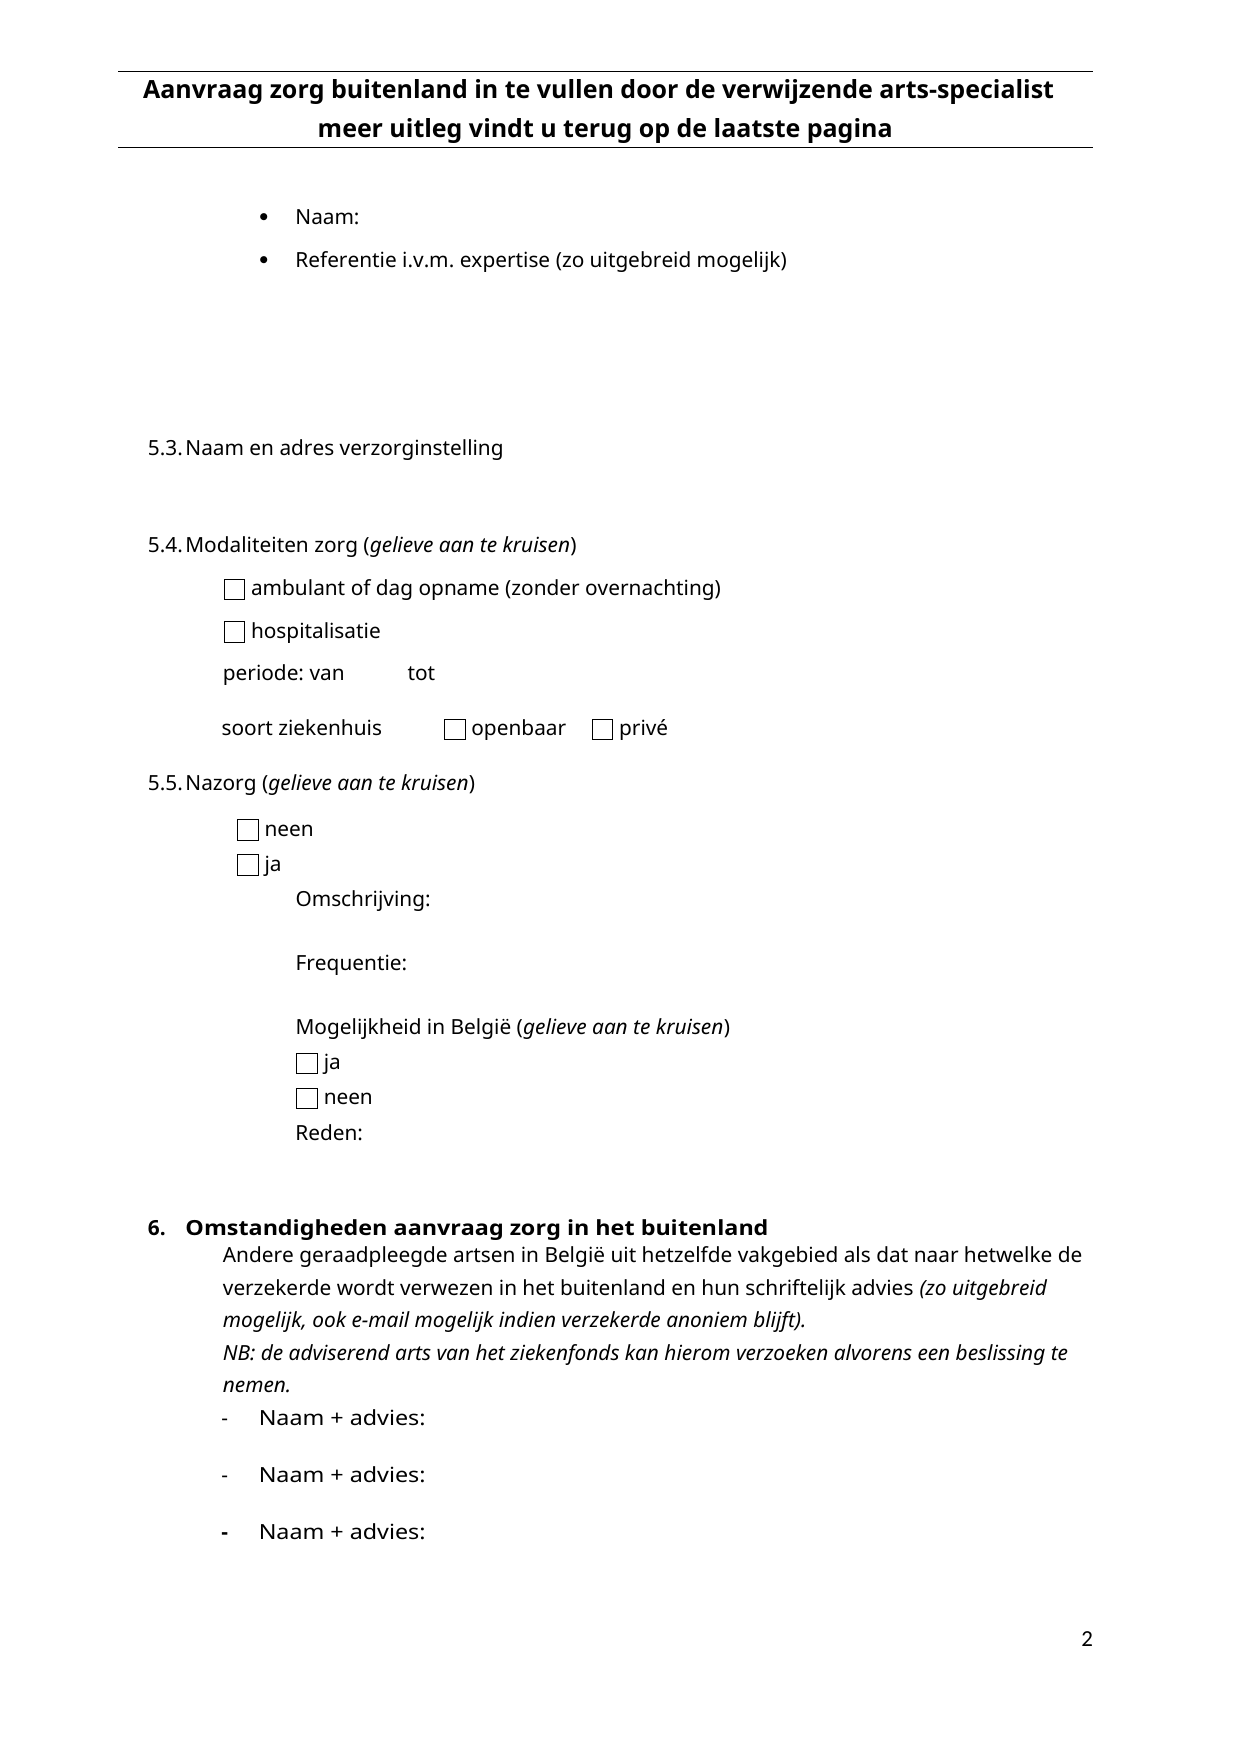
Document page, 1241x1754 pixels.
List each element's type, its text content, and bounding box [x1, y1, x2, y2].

text Frequentie: [236, 948, 1095, 976]
list Naam: [260, 202, 1093, 231]
list NB: de adviserend arts van het ziekenfonds kan hierom verzoeken alvorens een beslissing te nemen. [223, 1338, 1093, 1399]
text neen [236, 1082, 1095, 1111]
list Naam + advies: [221, 1460, 1093, 1488]
text neen [236, 814, 1095, 842]
list Naam + advies: [221, 1403, 1093, 1432]
text Reden: [236, 1118, 1095, 1146]
list Modaliteiten zorg (gelieve aan te kruisen) [148, 531, 1093, 559]
list Naam + advies: [221, 1517, 1093, 1545]
list Naam en adres verzorginstelling [148, 433, 1093, 461]
list hospitalisatie periode: van tot [223, 616, 1093, 687]
list Andere geraadpleegde artsen in België uit hetzelfde vakgebied als dat naar hetwelke de verzekerde wordt verwezen in het buitenland en hun schriftelijk advies (zo uitgebreid mogelijk, ook e-mail mogelijk indien verzekerde anoniem blijft). [223, 1240, 1093, 1334]
list Omstandigheden aanvraag zorg in het buitenland [148, 1217, 1093, 1240]
text Omschrijving: [236, 884, 1095, 913]
list Referentie i.v.m. expertise (zo uitgebreid mogelijk) [260, 245, 1093, 273]
text ja [236, 1047, 1095, 1076]
text soort ziekenhuis openbaar privé [148, 713, 1093, 742]
list Nazorg (gelieve aan te kruisen) [148, 768, 1095, 797]
text ja [236, 849, 1095, 877]
list ambulant of dag opname (zonder overnachting) [223, 573, 1093, 602]
text Mogelijkheid in België (gelieve aan te kruisen) [236, 1012, 1095, 1040]
